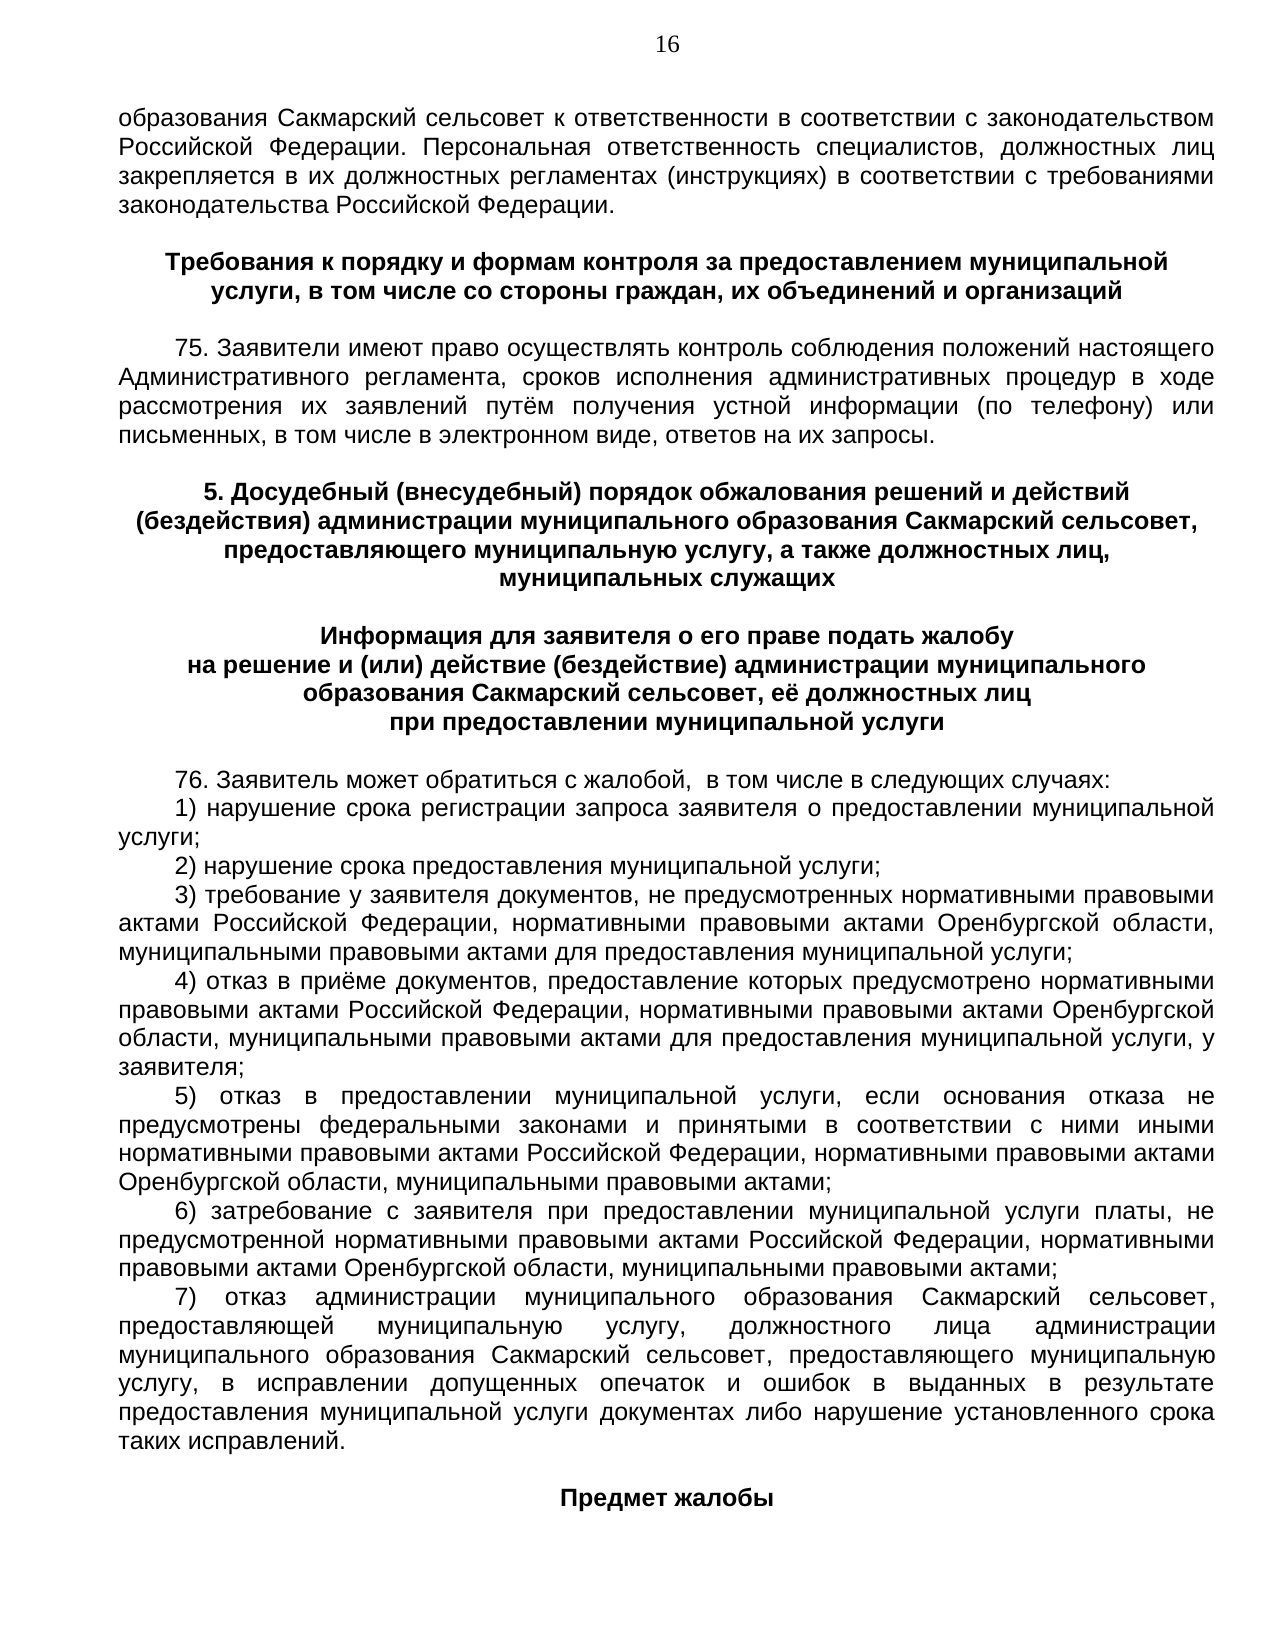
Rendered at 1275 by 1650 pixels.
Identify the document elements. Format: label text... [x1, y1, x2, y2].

text Информация для заявителя о его праве подать жалобу [118, 621, 1216, 650]
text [118, 103, 1216, 218]
text 1) нарушение срока регистрации запроса заявителя о предоставлении муниципальной услуги; [118, 793, 1216, 851]
text 5) отказ в предоставлении муниципальной услуги, если основания отказа не предусмотрены федеральными законами и принятыми в соответствии с ними иными нормативными правовыми актами Российской Федерации, нормативными правовыми актами Оренбургской области, муниципальными правовыми актами; [118, 1081, 1216, 1196]
text 5. Досудебный (внесудебный) порядок обжалования решений и действий (бездействия) администрации муниципального образования Сакмарский сельсовет, предоставляющего муниципальную услугу, а также должностных лиц, муниципальных служащих [118, 477, 1216, 592]
text Предмет жалобы [118, 1483, 1216, 1512]
text Требования к порядку и формам контроля за предоставлением муниципальной услуги, в том числе со стороны граждан, их объединений и организаций [118, 247, 1216, 305]
text на решение и (или) действие (бездействие) администрации муниципального образования Сакмарский сельсовет, её должностных лиц [118, 650, 1216, 707]
text 76. Заявитель может обратиться с жалобой, в том числе в следующих случаях: [118, 765, 1216, 793]
text 7) отказ администрации муниципального образования Сакмарский сельсовет, предоставляющей муниципальную услугу, должностного лица администрации муниципального образования Сакмарский сельсовет, предоставляющего муниципальную услугу, в исправлении допущенных опечаток и ошибок в выданных в результате предоставления муниципальной услуги документах либо нарушение установленного срока таких исправлений. [118, 1282, 1216, 1455]
text 4) отказ в приёме документов, предоставление которых предусмотрено нормативными правовыми актами Российской Федерации, нормативными правовыми актами Оренбургской области, муниципальными правовыми актами для предоставления муниципальной услуги, у заявителя; [118, 966, 1216, 1081]
text при предоставлении муниципальной услуги [118, 707, 1216, 736]
text 75. Заявители имеют право осуществлять контроль соблюдения положений настоящего Административного регламента, сроков исполнения административных процедур в ходе рассмотрения их заявлений путём получения устной информации (по телефону) или письменных, в том числе в электронном виде, ответов на их запросы. [118, 333, 1216, 448]
text 2) нарушение срока предоставления муниципальной услуги; [118, 851, 1216, 880]
text 3) требование у заявителя документов, не предусмотренных нормативными правовыми актами Российской Федерации, нормативными правовыми актами Оренбургской области, муниципальными правовыми актами для предоставления муниципальной услуги; [118, 880, 1216, 966]
text 6) затребование с заявителя при предоставлении муниципальной услуги платы, не предусмотренной нормативными правовыми актами Российской Федерации, нормативными правовыми актами Оренбургской области, муниципальными правовыми актами; [118, 1196, 1216, 1282]
